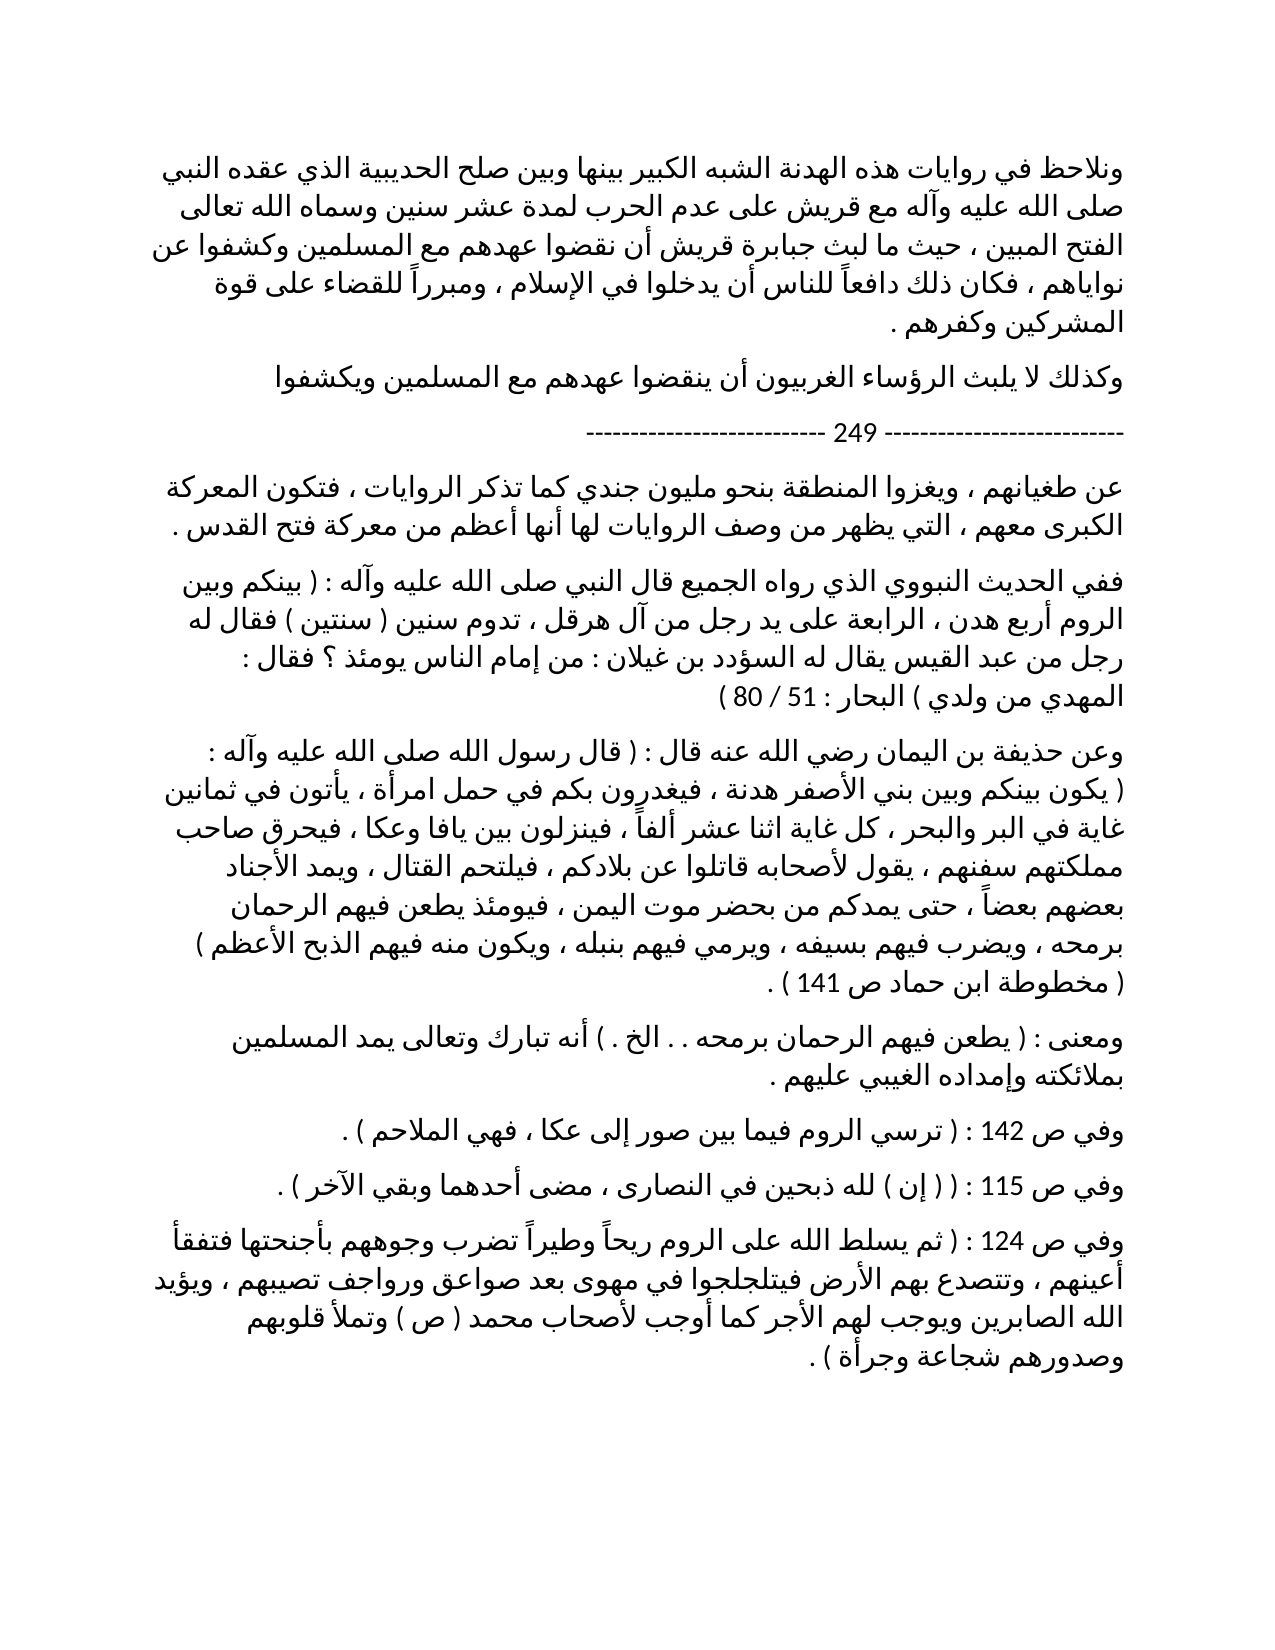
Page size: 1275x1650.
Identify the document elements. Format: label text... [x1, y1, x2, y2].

text وعن حذيفة بن اليمان رضي الله عنه قال : ( قال رسول الله صلى الله عليه وآله : ( يكون بينكم وبين بني الأصفر هدنة ، فيغدرون بكم في حمل امرأة ، يأتون في ثمانين غاية في البر والبحر ، كل غاية اثنا عشر ألفاً ، فينزلون بين يافا وعكا ، فيحرق صاحب مملكتهم سفنهم ، يقول لأصحابه قاتلوا عن بلادكم ، فيلتحم القتال ، ويمد الأجناد بعضهم بعضاً ، حتى يمدكم من بحضر موت اليمن ، فيومئذ يطعن فيهم الرحمان برمحه ، ويضرب فيهم بسيفه ، ويرمي فيهم بنبله ، ويكون منه فيهم الذبح الأعظم ) ( مخطوطة ابن حماد ص 141 ) . [150, 733, 1125, 999]
text ومعنى : ( يطعن فيهم الرحمان برمحه . . الخ . ) أنه تبارك وتعالى يمد المسلمين بملائكته وإمداده الغيبي عليهم . [150, 1019, 1125, 1093]
text وفي ص 115 : ( ( إن ) لله ذبحين في النصارى ، مضى أحدهما وبقي الآخر ) . [150, 1167, 1125, 1203]
text ونلاحظ في روايات هذه الهدنة الشبه الكبير بينها وبين صلح الحديبية الذي عقده النبي صلى الله عليه وآله مع قريش على عدم الحرب لمدة عشر سنين وسماه الله تعالى الفتح المبين ، حيث ما لبث جبابرة قريش أن نقضوا عهدهم مع المسلمين وكشفوا عن نواياهم ، فكان ذلك دافعاً للناس أن يدخلوا في الإسلام ، ومبرراً للقضاء على قوة المشركين وكفرهم . [150, 150, 1125, 339]
text وفي ص 124 : ( ثم يسلط الله على الروم ريحاً وطيراً تضرب وجوههم بأجنحتها فتفقأ أعينهم ، وتتصدع بهم الأرض فيتلجلجوا في مهوى بعد صواعق ورواجف تصيبهم ، ويؤيد الله الصابرين ويوجب لهم الأجر كما أوجب لأصحاب محمد ( ص ) وتملأ قلوبهم وصدورهم شجاعة وجرأة ) . [150, 1222, 1125, 1373]
text وكذلك لا يلبث الرؤساء الغربيون أن ينقضوا عهدهم مع المسلمين ويكشفوا [150, 359, 1125, 394]
text عن طغيانهم ، ويغزوا المنطقة بنحو مليون جندي كما تذكر الروايات ، فتكون المعركة الكبرى معهم ، التي يظهر من وصف الروايات لها أنها أعظم من معركة فتح القدس . [150, 469, 1125, 543]
text ففي الحديث النبووي الذي رواه الجميع قال النبي صلى الله عليه وآله : ( بينكم وبين الروم أربع هدن ، الرابعة على يد رجل من آل هرقل ، تدوم سنين ( سنتين ) فقال له رجل من عبد القيس يقال له السؤدد بن غيلان : من إمام الناس يومئذ ؟ فقال : المهدي من ولدي ) البحار : 51 / 80 ) [150, 563, 1125, 713]
text وفي ص 142 : ( ترسي الروم فيما بين صور إلى عكا ، فهي الملاحم ) . [150, 1112, 1125, 1148]
text --------------------------- 249 --------------------------- [150, 414, 1125, 449]
